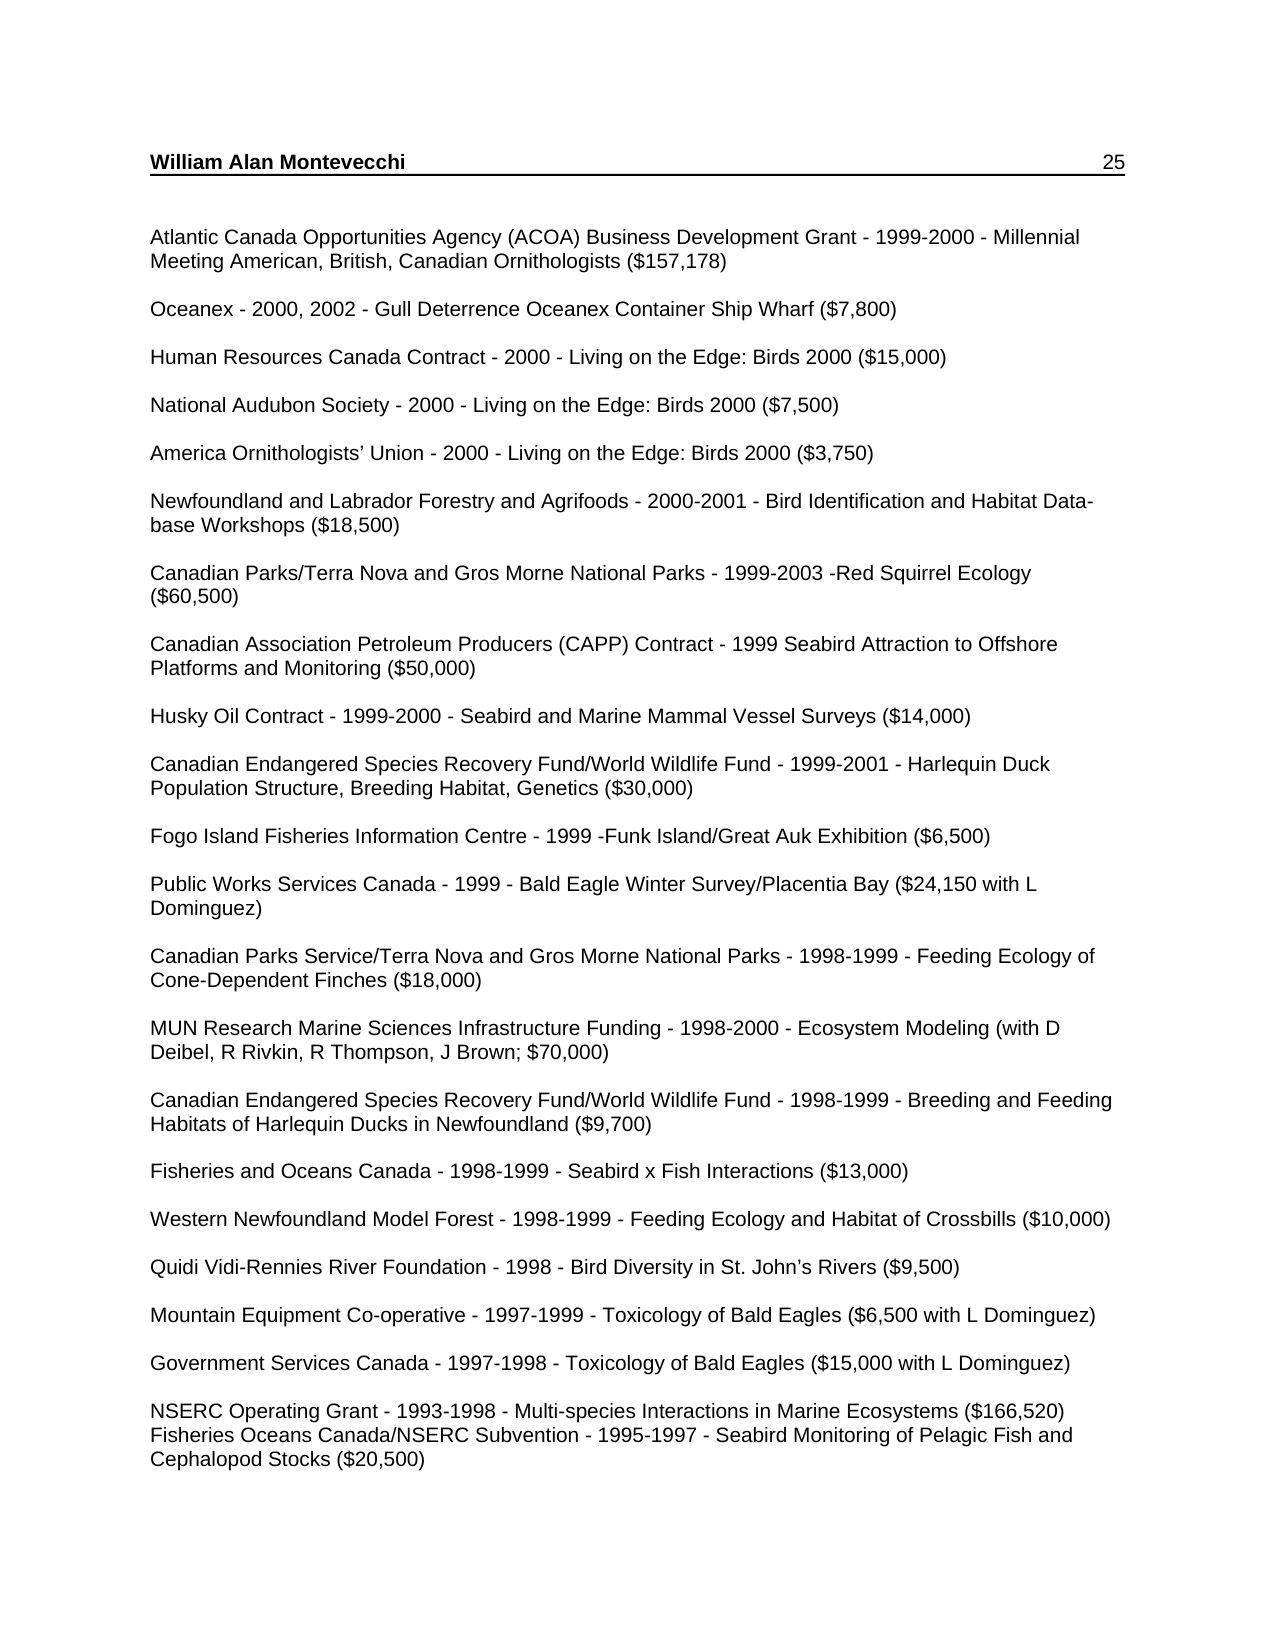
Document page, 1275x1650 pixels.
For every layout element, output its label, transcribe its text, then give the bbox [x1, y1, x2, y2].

text Husky Oil Contract - 1999-2000 - Seabird and Marine Mammal Vessel Surveys ($14,000) [150, 704, 1125, 728]
text Newfoundland and Labrador Forestry and Agrifoods - 2000-2001 - Bird Identification and Habitat Data-base Workshops ($18,500) [150, 488, 1125, 536]
text Fisheries Oceans Canada/NSERC Subvention - 1995-1997 - Seabird Monitoring of Pelagic Fish and Cephalopod Stocks ($20,500) [150, 1423, 1125, 1471]
text Mountain Equipment Co-operative - 1997-1999 - Toxicology of Bald Eagles ($6,500 with L Dominguez) [150, 1303, 1125, 1327]
text MUN Research Marine Sciences Infrastructure Funding - 1998-2000 - Ecosystem Modeling (with D Deibel, R Rivkin, R Thompson, J Brown; $70,000) [150, 1016, 1125, 1063]
text NSERC Operating Grant - 1993-1998 - Multi-species Interactions in Marine Ecosystems ($166,520) [150, 1399, 1125, 1423]
text Quidi Vidi-Rennies River Foundation - 1998 - Bird Diversity in St. John’s Rivers ($9,500) [150, 1255, 1125, 1279]
text Canadian Endangered Species Recovery Fund/World Wildlife Fund - 1998-1999 - Breeding and Feeding Habitats of Harlequin Ducks in Newfoundland ($9,700) [150, 1087, 1125, 1135]
text Canadian Endangered Species Recovery Fund/World Wildlife Fund - 1999-2001 - Harlequin Duck Population Structure, Breeding Habitat, Genetics ($30,000) [150, 752, 1125, 800]
text Fisheries and Oceans Canada - 1998-1999 - Seabird x Fish Interactions ($13,000) [150, 1159, 1125, 1183]
text Canadian Parks Service/Terra Nova and Gros Morne National Parks - 1998-1999 - Feeding Ecology of Cone-Dependent Finches ($18,000) [150, 944, 1125, 992]
text Human Resources Canada Contract - 2000 - Living on the Edge: Birds 2000 ($15,000) [150, 345, 1125, 369]
text Fogo Island Fisheries Information Centre - 1999 -Funk Island/Great Auk Exhibition ($6,500) [150, 824, 1125, 848]
text America Ornithologists’ Union - 2000 - Living on the Edge: Birds 2000 ($3,750) [150, 441, 1125, 464]
text Atlantic Canada Opportunities Agency (ACOA) Business Development Grant - 1999-2000 - Millennial Meeting American, British, Canadian Ornithologists ($157,178) [150, 225, 1125, 273]
text Oceanex - 2000, 2002 - Gull Deterrence Oceanex Container Ship Wharf ($7,800) [150, 297, 1125, 321]
text Government Services Canada - 1997-1998 - Toxicology of Bald Eagles ($15,000 with L Dominguez) [150, 1351, 1125, 1375]
text National Audubon Society - 2000 - Living on the Edge: Birds 2000 ($7,500) [150, 393, 1125, 417]
text Canadian Association Petroleum Producers (CAPP) Contract - 1999 Seabird Attraction to Offshore Platforms and Monitoring ($50,000) [150, 632, 1125, 680]
text Western Newfoundland Model Forest - 1998-1999 - Feeding Ecology and Habitat of Crossbills ($10,000) [150, 1207, 1125, 1231]
text Public Works Services Canada - 1999 - Bald Eagle Winter Survey/Placentia Bay ($24,150 with L Dominguez) [150, 872, 1125, 920]
text Canadian Parks/Terra Nova and Gros Morne National Parks - 1999-2003 -Red Squirrel Ecology ($60,500) [150, 560, 1125, 608]
